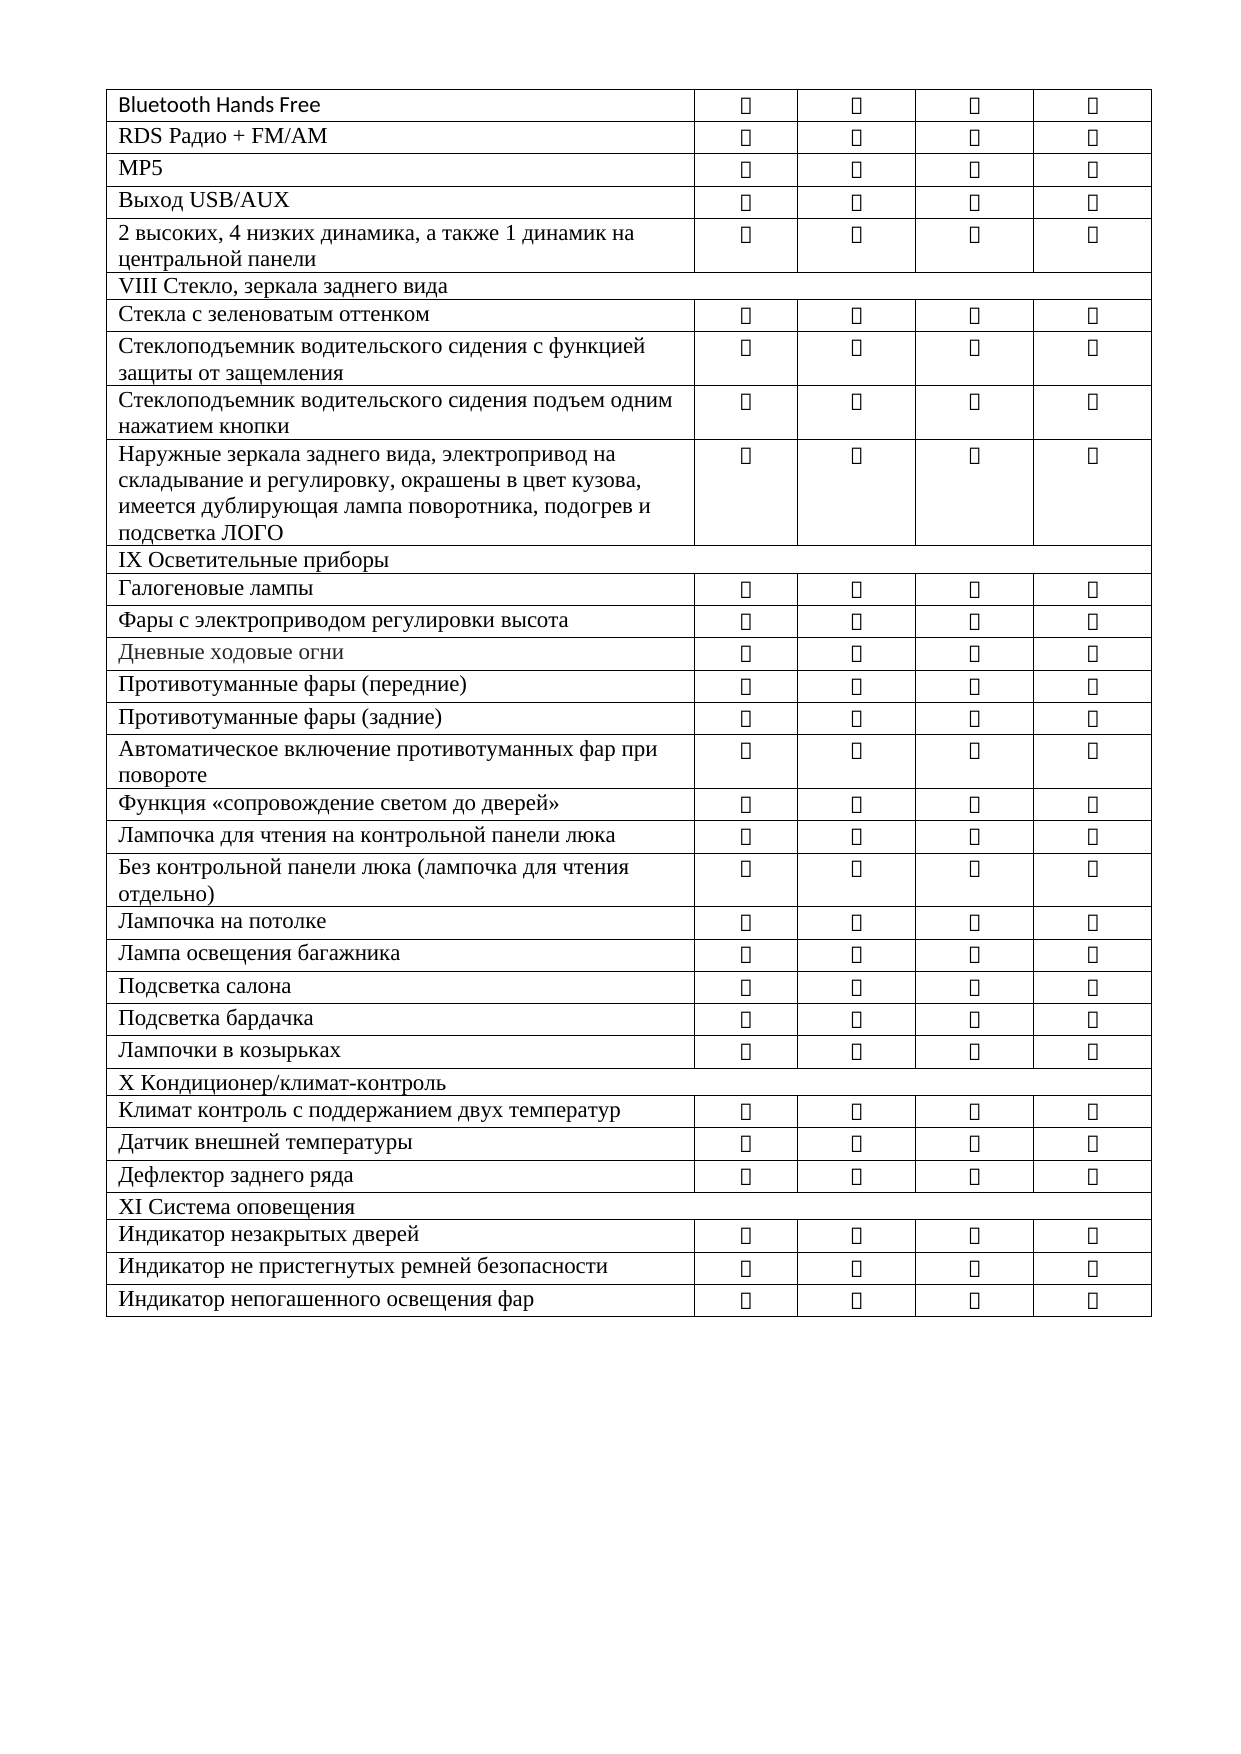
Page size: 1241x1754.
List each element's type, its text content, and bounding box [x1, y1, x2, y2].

table_cell  [1034, 219, 1151, 272]
table_cell  [1034, 1220, 1151, 1252]
table_cell X Кондиционер/климат-контроль [107, 1069, 1151, 1095]
table_cell  [1034, 332, 1151, 385]
table_cell Автоматическое включение противотуманных фар при повороте [107, 735, 694, 788]
table_cell  [798, 90, 915, 121]
table_cell Лампочка для чтения на контрольной панели люка [107, 821, 694, 852]
table_cell  [695, 1004, 797, 1035]
table_cell  [1034, 154, 1151, 186]
table_cell  [1034, 854, 1151, 906]
table_cell  [798, 671, 915, 702]
table_cell  [695, 789, 797, 820]
table_cell  [1034, 638, 1151, 669]
table_cell  [916, 219, 1033, 272]
table_cell  [695, 703, 797, 734]
table_cell  [1034, 735, 1151, 788]
table_cell  [695, 300, 797, 331]
table_cell Лампочка на потолке [107, 907, 694, 938]
table_cell Противотуманные фары (задние) [107, 703, 694, 734]
table_cell Лампочки в козырьках [107, 1036, 694, 1068]
table_cell  [695, 671, 797, 702]
table_cell  [798, 703, 915, 734]
table_cell Стекла с зеленоватым оттенком [107, 300, 694, 331]
table_cell  [1034, 90, 1151, 121]
table_cell  [695, 219, 797, 272]
table_cell  [1034, 187, 1151, 218]
table_cell Индикатор не пристегнутых ремней безопасности [107, 1253, 694, 1284]
table_cell  [695, 972, 797, 1003]
table_cell Дневные ходовые огни [107, 638, 694, 669]
table_cell  [695, 1285, 797, 1316]
table_cell  [695, 574, 797, 605]
table_cell  [916, 638, 1033, 669]
table_cell  [798, 1253, 915, 1284]
table_cell  [1034, 1128, 1151, 1159]
table_cell  [916, 154, 1033, 186]
table_cell  [798, 1004, 915, 1035]
table_cell  [1034, 940, 1151, 971]
table_cell Индикатор непогашенного освещения фар [107, 1285, 694, 1316]
table_cell Датчик внешней температуры [107, 1128, 694, 1159]
table_cell  [916, 1096, 1033, 1127]
table_cell  [798, 735, 915, 788]
table_cell IX Осветительные приборы [107, 546, 1151, 573]
table_cell  [695, 1253, 797, 1284]
table_cell 2 высоких, 4 низких динамика, а также 1 динамик на центральной панели [107, 219, 694, 272]
table_cell  [916, 1285, 1033, 1316]
table_cell  [1034, 1036, 1151, 1068]
table_cell MP5 [107, 154, 694, 186]
table_cell  [916, 440, 1033, 545]
table_cell  [916, 1253, 1033, 1284]
table_cell Противотуманные фары (передние) [107, 671, 694, 702]
table_cell  [695, 187, 797, 218]
table_cell  [798, 1128, 915, 1159]
table_cell  [916, 122, 1033, 153]
table_cell  [916, 90, 1033, 121]
table_cell  [798, 332, 915, 385]
table_cell Без контрольной панели люка (лампочка для чтения отдельно) [107, 854, 694, 906]
table_cell  [1034, 789, 1151, 820]
table_cell  [695, 90, 797, 121]
table_cell  [916, 1004, 1033, 1035]
table_cell  [798, 154, 915, 186]
table_cell  [916, 735, 1033, 788]
table_cell  [916, 940, 1033, 971]
table_cell  [916, 332, 1033, 385]
table_cell Функция «сопровождение светом до дверей» [107, 789, 694, 820]
table_cell  [695, 735, 797, 788]
table_cell Дефлектор заднего ряда [107, 1161, 694, 1192]
table_cell  [798, 1161, 915, 1192]
table_cell  [695, 440, 797, 545]
table_cell  [916, 703, 1033, 734]
table_cell Индикатор незакрытых дверей [107, 1220, 694, 1252]
table_cell  [1034, 122, 1151, 153]
table_cell  [798, 300, 915, 331]
table_cell  [695, 1096, 797, 1127]
table_cell XI Система оповещения [107, 1193, 1151, 1219]
table_cell  [798, 1220, 915, 1252]
table_cell  [798, 386, 915, 439]
table_cell  [695, 122, 797, 153]
table_cell  [798, 638, 915, 669]
table_cell  [916, 606, 1033, 637]
table_cell  [916, 574, 1033, 605]
table_cell Климат контроль с поддержанием двух температур [107, 1096, 694, 1127]
table_cell  [798, 187, 915, 218]
table_cell  [798, 122, 915, 153]
table_cell  [695, 386, 797, 439]
table_cell  [1034, 1285, 1151, 1316]
table_cell  [695, 1128, 797, 1159]
table_cell  [1034, 574, 1151, 605]
table_cell  [695, 940, 797, 971]
table_cell  [798, 1096, 915, 1127]
table_cell  [1034, 606, 1151, 637]
table_cell  [695, 1161, 797, 1192]
table_cell Лампа освещения багажника [107, 940, 694, 971]
table_cell  [916, 854, 1033, 906]
table_cell  [1034, 703, 1151, 734]
table_cell  [695, 1036, 797, 1068]
table_cell  [1034, 821, 1151, 852]
table_cell RDS Радио + FM/AM [107, 122, 694, 153]
table_cell  [695, 606, 797, 637]
table_cell  [695, 821, 797, 852]
table_cell  [798, 789, 915, 820]
table_cell  [798, 1036, 915, 1068]
table_cell  [916, 671, 1033, 702]
table_cell  [1034, 1096, 1151, 1127]
table_cell Bluetooth Hands Free [107, 90, 694, 121]
table_cell  [798, 219, 915, 272]
table_cell  [1034, 1161, 1151, 1192]
table_cell  [916, 1220, 1033, 1252]
table_cell Галогеновые лампы [107, 574, 694, 605]
table_cell Наружные зеркала заднего вида, электропривод на складывание и регулировку, окрашены в цвет кузова, имеется дублирующая лампа поворотника, подогрев и подсветка ЛОГО [107, 440, 694, 545]
table_cell  [916, 1161, 1033, 1192]
table_cell  [916, 386, 1033, 439]
table_cell  [916, 789, 1033, 820]
table_cell  [1034, 440, 1151, 545]
table_cell  [916, 1128, 1033, 1159]
table_cell  [798, 940, 915, 971]
table_cell  [798, 907, 915, 938]
table_cell  [695, 1220, 797, 1252]
table_cell Стеклоподъемник водительского сидения с функцией защиты от защемления [107, 332, 694, 385]
table_cell  [695, 154, 797, 186]
table_cell  [798, 854, 915, 906]
table_cell  [1034, 300, 1151, 331]
table_cell  [695, 854, 797, 906]
table_cell  [1034, 386, 1151, 439]
table_cell  [798, 440, 915, 545]
table_cell  [798, 972, 915, 1003]
table_cell Стеклоподъемник водительского сидения подъем одним нажатием кнопки [107, 386, 694, 439]
table_cell Выход USB/AUX [107, 187, 694, 218]
table_cell  [695, 332, 797, 385]
table_cell  [798, 606, 915, 637]
table_cell  [916, 821, 1033, 852]
table_cell VIII Стекло, зеркала заднего вида [107, 273, 1151, 299]
table_cell  [695, 638, 797, 669]
table_cell  [916, 300, 1033, 331]
table_cell  [798, 574, 915, 605]
table_cell Фары с электроприводом регулировки высота [107, 606, 694, 637]
table_cell  [1034, 1004, 1151, 1035]
table_cell  [1034, 1253, 1151, 1284]
table_cell Подсветка бардачка [107, 1004, 694, 1035]
table_cell  [798, 821, 915, 852]
table_cell  [916, 972, 1033, 1003]
table_cell  [1034, 671, 1151, 702]
table_cell  [695, 907, 797, 938]
table_cell  [1034, 972, 1151, 1003]
table_cell  [1034, 907, 1151, 938]
table_cell  [916, 187, 1033, 218]
table_cell  [916, 1036, 1033, 1068]
table_cell  [798, 1285, 915, 1316]
table_cell  [916, 907, 1033, 938]
table_cell Подсветка салона [107, 972, 694, 1003]
